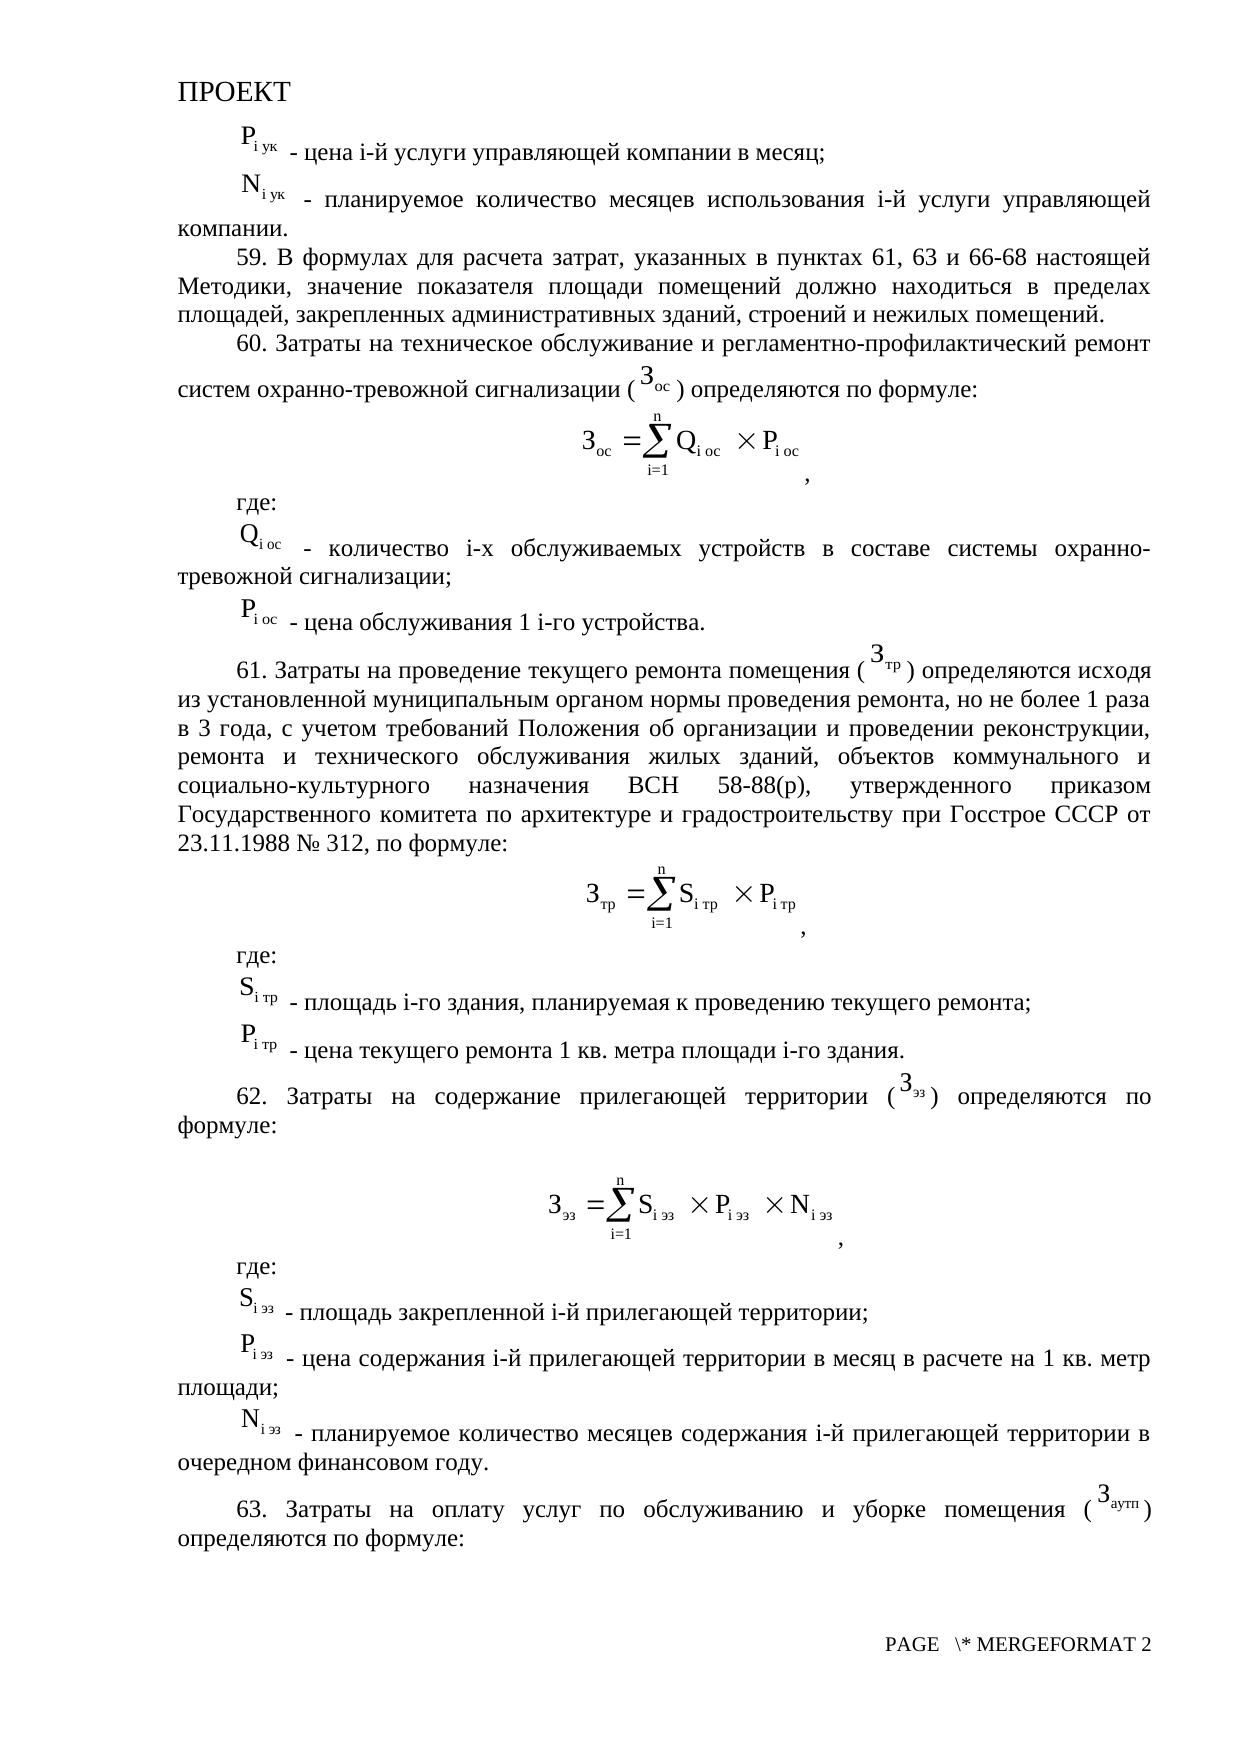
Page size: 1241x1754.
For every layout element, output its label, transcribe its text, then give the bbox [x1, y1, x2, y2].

text - площадь i-го здания, планируемая к проведению текущего ремонта; [177, 969, 1152, 1016]
text 60. Затраты на техническое обслуживание и регламентно-профилактический ремонт систем охранно-тревожной сигнализации () определяются по формуле: [177, 328, 1152, 403]
text - площадь закрепленной i-й прилегающей территории; [177, 1280, 1152, 1326]
text 63. Затраты на оплату услуг по обслуживанию и уборке помещения () определяются по формуле: [177, 1475, 1152, 1552]
text где: [177, 1251, 1152, 1280]
text - планируемое количество месяцев содержания i-й прилегающей территории в очередном финансовом году. [177, 1401, 1152, 1475]
text - планируемое количество месяцев использования i-й услуги управляющей компании. [177, 166, 1152, 242]
text где: [177, 940, 1152, 969]
text - цена текущего ремонта 1 кв. метра площади i-го здания. [177, 1016, 1152, 1064]
text , [177, 403, 1152, 487]
text , [177, 1167, 1152, 1251]
text - цена обслуживания 1 i-го устройства. [177, 590, 1152, 636]
text - цена i-й услуги управляющей компании в месяц; [177, 118, 1152, 166]
text 61. Затраты на проведение текущего ремонта помещения () определяются исходя из установленной муниципальным органом нормы проведения ремонта, но не более 1 раза в 3 года, с учетом требований Положения об организации и проведении реконструкции, ремонта и технического обслуживания жилых зданий, объектов коммунального и социально-культурного назначения ВСН 58-88(р), утвержденного приказом Государственного комитета по архитектуре и градостроительству при Госстрое СССР от 23.11.1988 № 312, по формуле: [177, 636, 1152, 856]
text , [177, 856, 1152, 940]
text - цена содержания i-й прилегающей территории в месяц в расчете на 1 кв. метр площади; [177, 1326, 1152, 1401]
text 62. Затраты на содержание прилегающей территории () определяются по формуле: [177, 1064, 1152, 1139]
text - количество i-х обслуживаемых устройств в составе системы охранно-тревожной сигнализации; [177, 515, 1152, 590]
text где: [177, 487, 1152, 515]
text 59. В формулах для расчета затрат, указанных в пунктах 61, 63 и 66-68 настоящей Методики, значение показателя площади помещений должно находиться в пределах площадей, закрепленных административных зданий, строений и нежилых помещений. [177, 242, 1152, 328]
